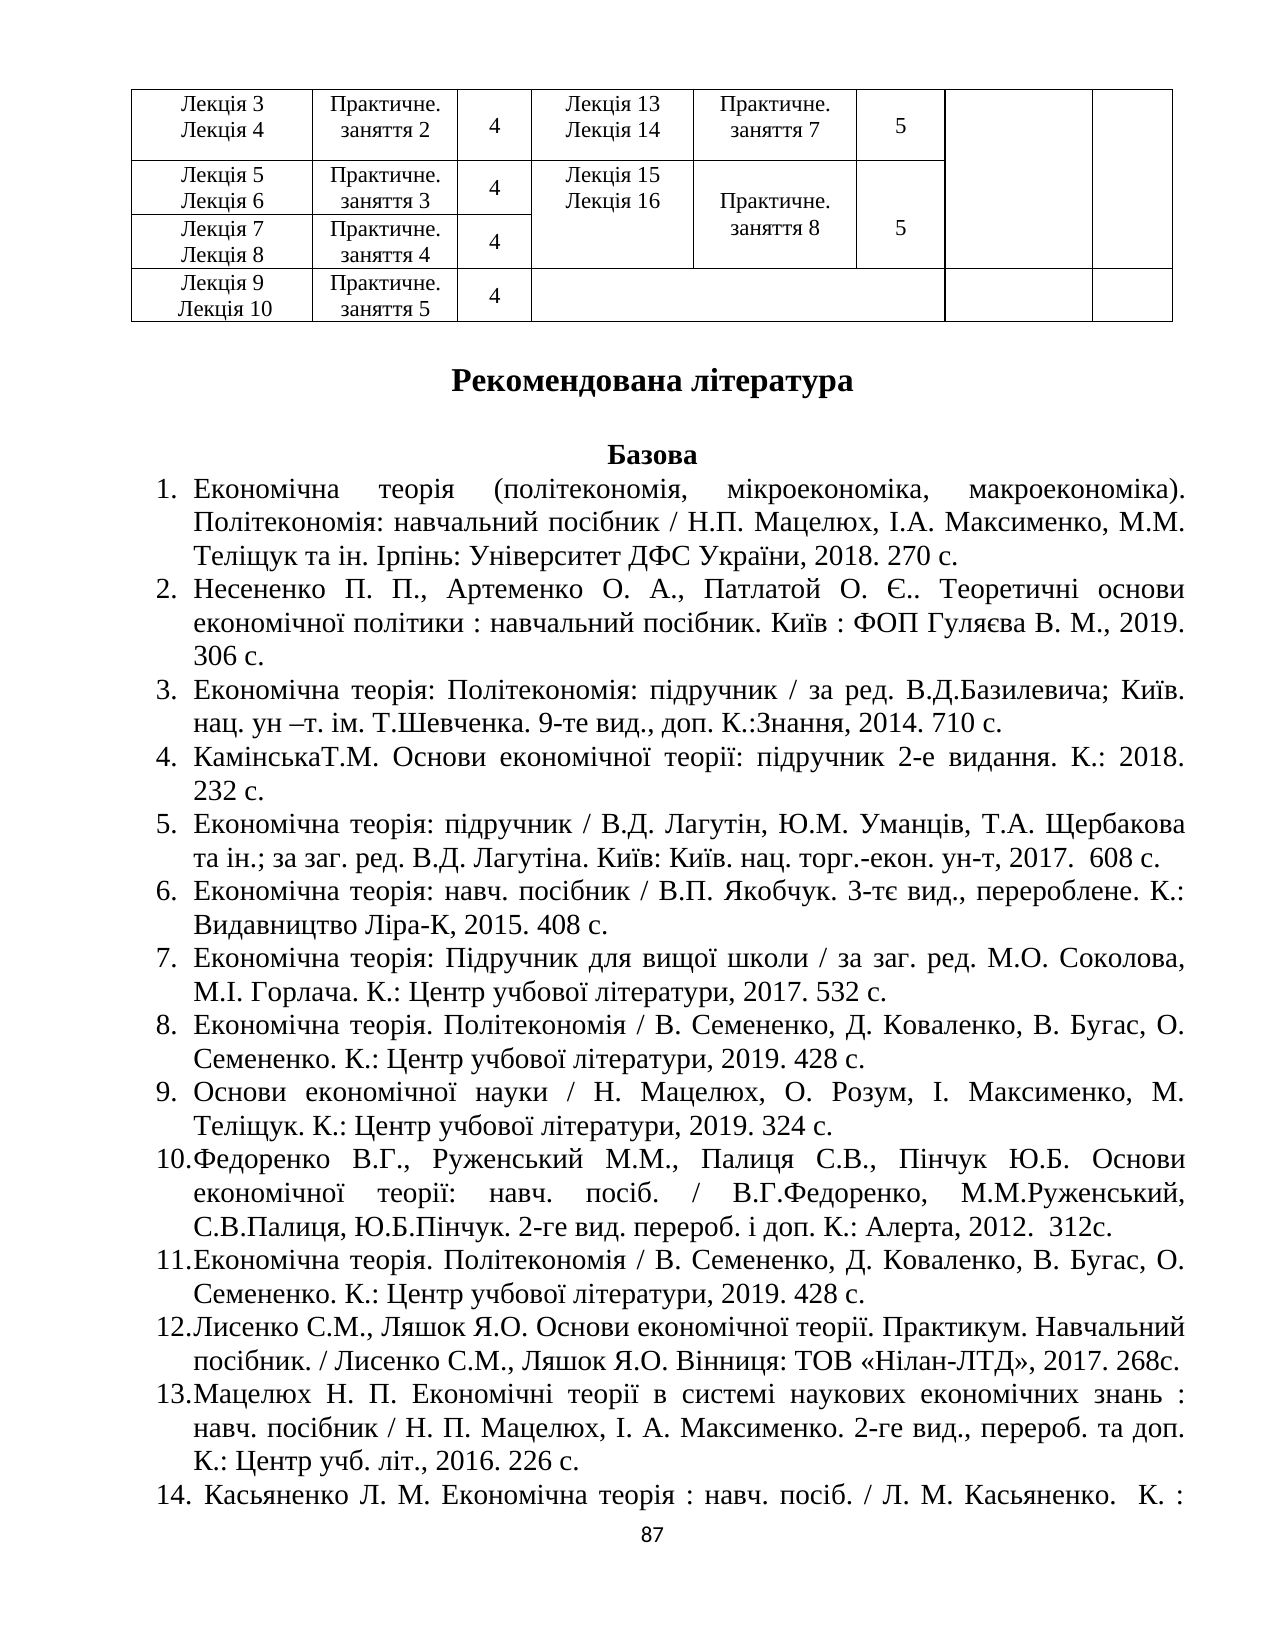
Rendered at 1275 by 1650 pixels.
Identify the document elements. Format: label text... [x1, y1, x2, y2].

table_cell 4 [458, 269, 531, 321]
table_cell Практичне. заняття 2 [313, 90, 457, 160]
table_cell 5 [857, 90, 944, 160]
list Основи економічної науки / Н. Мацелюх, О. Розум, І. Максименко, М. Теліщук. К.: Центр учбової літератури, 2019. 324 с. [156, 1074, 1186, 1142]
table_cell Лекція 15 Лекція 16 [532, 161, 693, 267]
table_cell [1093, 269, 1172, 321]
list Мацелюх Н. П. Економічні теорії в системі наукових економічних знань : навч. посібник / Н. П. Мацелюх, І. А. Максименко. 2-ге вид., перероб. та доп. К.: Центр учб. літ., 2016. 226 с. [156, 1376, 1186, 1477]
list Економічна теорія: підручник / В.Д. Лагутін, Ю.М. Уманців, Т.А. Щербакова та ін.; за заг. ред. В.Д. Лагутіна. Київ: Київ. нац. торг.-екон. ун-т, 2017. 608 с. [156, 806, 1186, 873]
table_cell [532, 269, 944, 321]
list Федоренко В.Г., Руженський М.М., Палиця С.В., Пінчук Ю.Б. Основи економічної теорії: навч. посіб. / В.Г.Федоренко, М.М.Руженський, С.В.Палиця, Ю.Б.Пінчук. 2-ге вид. перероб. і доп. К.: Алерта, 2012. 312с. [156, 1142, 1186, 1242]
table_cell 4 [458, 161, 531, 214]
table_cell Лекція 9 Лекція 10 [132, 269, 312, 321]
list Несененко П. П., Артеменко О. А., Патлатой О. Є.. Теоретичні основи економічної політики : навчальний посібник. Київ : ФОП Гуляєва В. М., 2019. 306 с. [156, 571, 1186, 672]
list Економічна теорія. Політекономія / В. Семененко, Д. Коваленко, В. Бугас, О. Семененко. К.: Центр учбової літератури, 2019. 428 с. [156, 1007, 1186, 1074]
text Рекомендована література [118, 361, 1186, 399]
table_cell [946, 269, 1092, 321]
table_cell Лекція 3 Лекція 4 [132, 90, 312, 160]
list Економічна теорія. Політекономія / В. Семененко, Д. Коваленко, В. Бугас, О. Семененко. К.: Центр учбової літератури, 2019. 428 с. [156, 1242, 1186, 1309]
table_cell 4 [458, 215, 531, 267]
table_cell 4 [458, 90, 531, 160]
table_cell Практичне. заняття 8 [694, 161, 856, 267]
list КамінськаТ.М. Основи економічної теорії: підручник 2-е видання. К.: 2018. 232 с. [156, 739, 1186, 806]
list Економічна теорія: навч. посібник / В.П. Якобчук. 3-тє вид., перероблене. К.: Видавництво Ліра-К, 2015. 408 с. [156, 873, 1186, 940]
table_cell [857, 161, 871, 267]
list Економічна теорія: Політекономія: підручник / за ред. В.Д.Базилевича; Київ. нац. ун –т. ім. Т.Шевченка. 9-те вид., доп. К.:Знання, 2014. 710 с. [156, 672, 1186, 739]
table_cell Лекція 13 Лекція 14 [532, 90, 693, 160]
table_cell Лекція 5 Лекція 6 [132, 161, 312, 214]
table_cell Практичне. заняття 7 [694, 90, 856, 160]
list Лисенко С.М., Ляшок Я.О. Основи економічної теорії. Практикум. Навчальний посібник. / Лисенко С.М., Ляшок Я.О. Вінниця: ТОВ «Нілан-ЛТД», 2017. 268с. [156, 1309, 1186, 1376]
table_cell Лекція 7 Лекція 8 [132, 215, 312, 267]
text Базова [118, 437, 1186, 471]
list Економічна теорія: Підручник для вищої школи / за заг. ред. М.О. Соколова, М.І. Горлача. К.: Центр учбової літератури, 2017. 532 с. [156, 940, 1186, 1007]
table_cell 5 [871, 161, 944, 267]
list Економічна теорія (політекономія, мікроекономіка, макроекономіка). Політекономія: навчальний посібник / Н.П. Мацелюх, І.А. Максименко, М.М. Теліщук та ін. Ірпінь: Університет ДФС України, 2018. 270 с. [156, 471, 1186, 571]
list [156, 1477, 1186, 1511]
table_cell Практичне. заняття 3 [313, 161, 457, 214]
